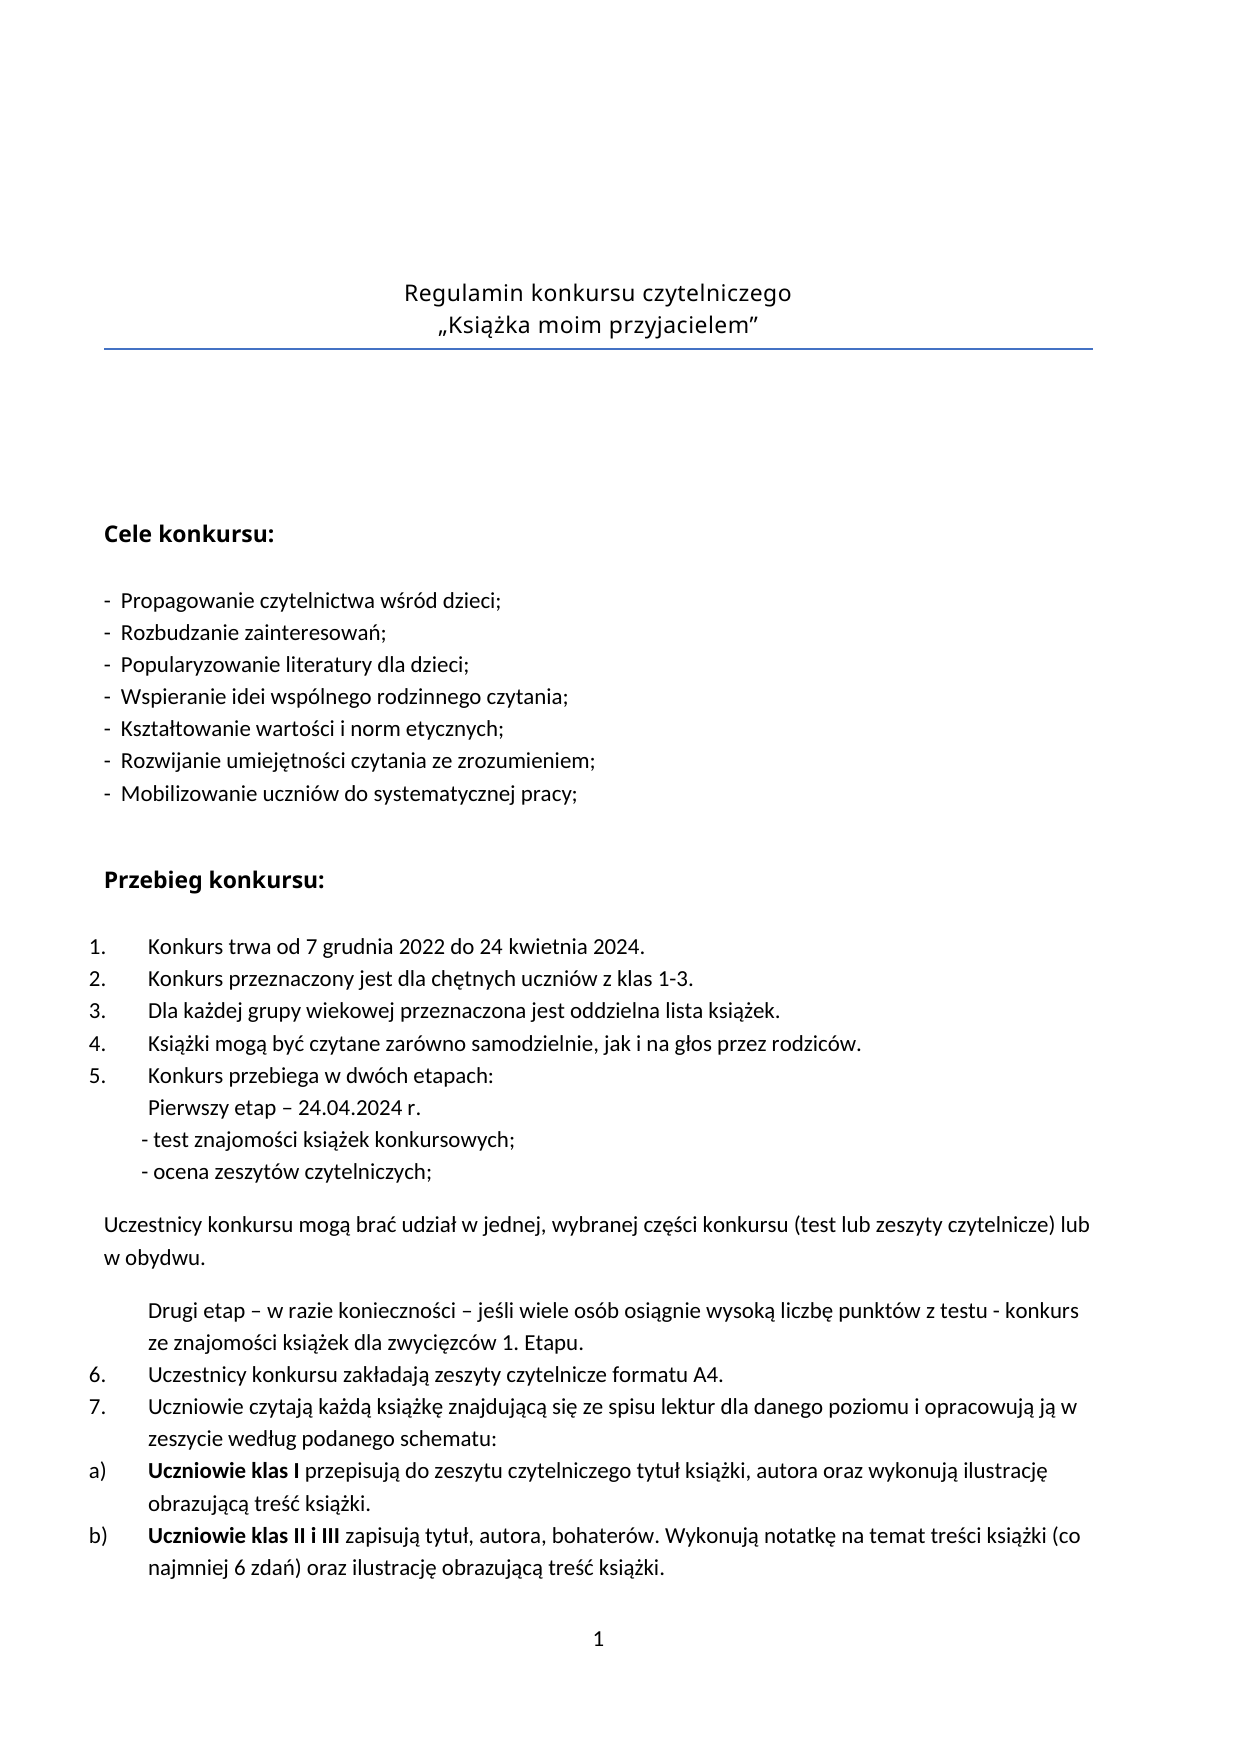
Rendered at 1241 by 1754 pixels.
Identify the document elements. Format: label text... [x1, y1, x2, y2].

text Przebieg konkursu: [103, 864, 1093, 895]
text Drugi etap – w razie konieczności – jeśli wiele osób osiągnie wysoką liczbę punktów z testu - konkurs ze znajomości książek dla zwycięzców 1. Etapu. [148, 1296, 1093, 1356]
list Uczniowie klas II i III zapisują tytuł, autora, bohaterów. Wykonują notatkę na temat treści książki (co najmniej 6 zdań) oraz ilustrację obrazującą treść książki. [89, 1521, 1093, 1581]
text - test znajomości książek konkursowych; [141, 1125, 1093, 1153]
list Konkurs trwa od 7 grudnia 2022 do 24 kwietnia 2024. [89, 932, 1093, 960]
list Konkurs przebiega w dwóch etapach: [89, 1061, 1093, 1089]
text Regulamin konkursu czytelniczego [103, 277, 1093, 308]
list Uczniowie czytają każdą książkę znajdującą się ze spisu lektur dla danego poziomu i opracowują ją w zeszycie według podanego schematu: [89, 1392, 1093, 1452]
text - Rozwijanie umiejętności czytania ze zrozumieniem; [103, 747, 1093, 775]
text - Popularyzowanie literatury dla dzieci; [103, 650, 1093, 678]
text - Wspieranie idei wspólnego rodzinnego czytania; [103, 682, 1093, 710]
list Dla każdej grupy wiekowej przeznaczona jest oddzielna lista książek. [89, 997, 1093, 1024]
text - Kształtowanie wartości i norm etycznych; [103, 714, 1093, 742]
text - Rozbudzanie zainteresowań; [103, 618, 1093, 646]
list Uczniowie klas I przepisują do zeszytu czytelniczego tytuł książki, autora oraz wykonują ilustrację obrazującą treść książki. [89, 1457, 1093, 1517]
list Książki mogą być czytane zarówno samodzielnie, jak i na głos przez rodziców. [89, 1029, 1093, 1057]
text - Mobilizowanie uczniów do systematycznej pracy; [103, 779, 1093, 807]
list Uczestnicy konkursu zakładają zeszyty czytelnicze formatu A4. [89, 1360, 1093, 1388]
text Pierwszy etap – 24.04.2024 r. [141, 1093, 1093, 1121]
text Cele konkursu: [103, 518, 1093, 549]
text - ocena zeszytów czytelniczych; [103, 1157, 1093, 1186]
text Uczestnicy konkursu mogą brać udział w jednej, wybranej części konkursu (test lub zeszyty czytelnicze) lub w obydwu. [103, 1211, 1093, 1271]
text - Propagowanie czytelnictwa wśród dzieci; [103, 586, 1093, 614]
list Konkurs przeznaczony jest dla chętnych uczniów z klas 1-3. [89, 964, 1093, 992]
text „Książka moim przyjacielem” [103, 308, 1093, 350]
